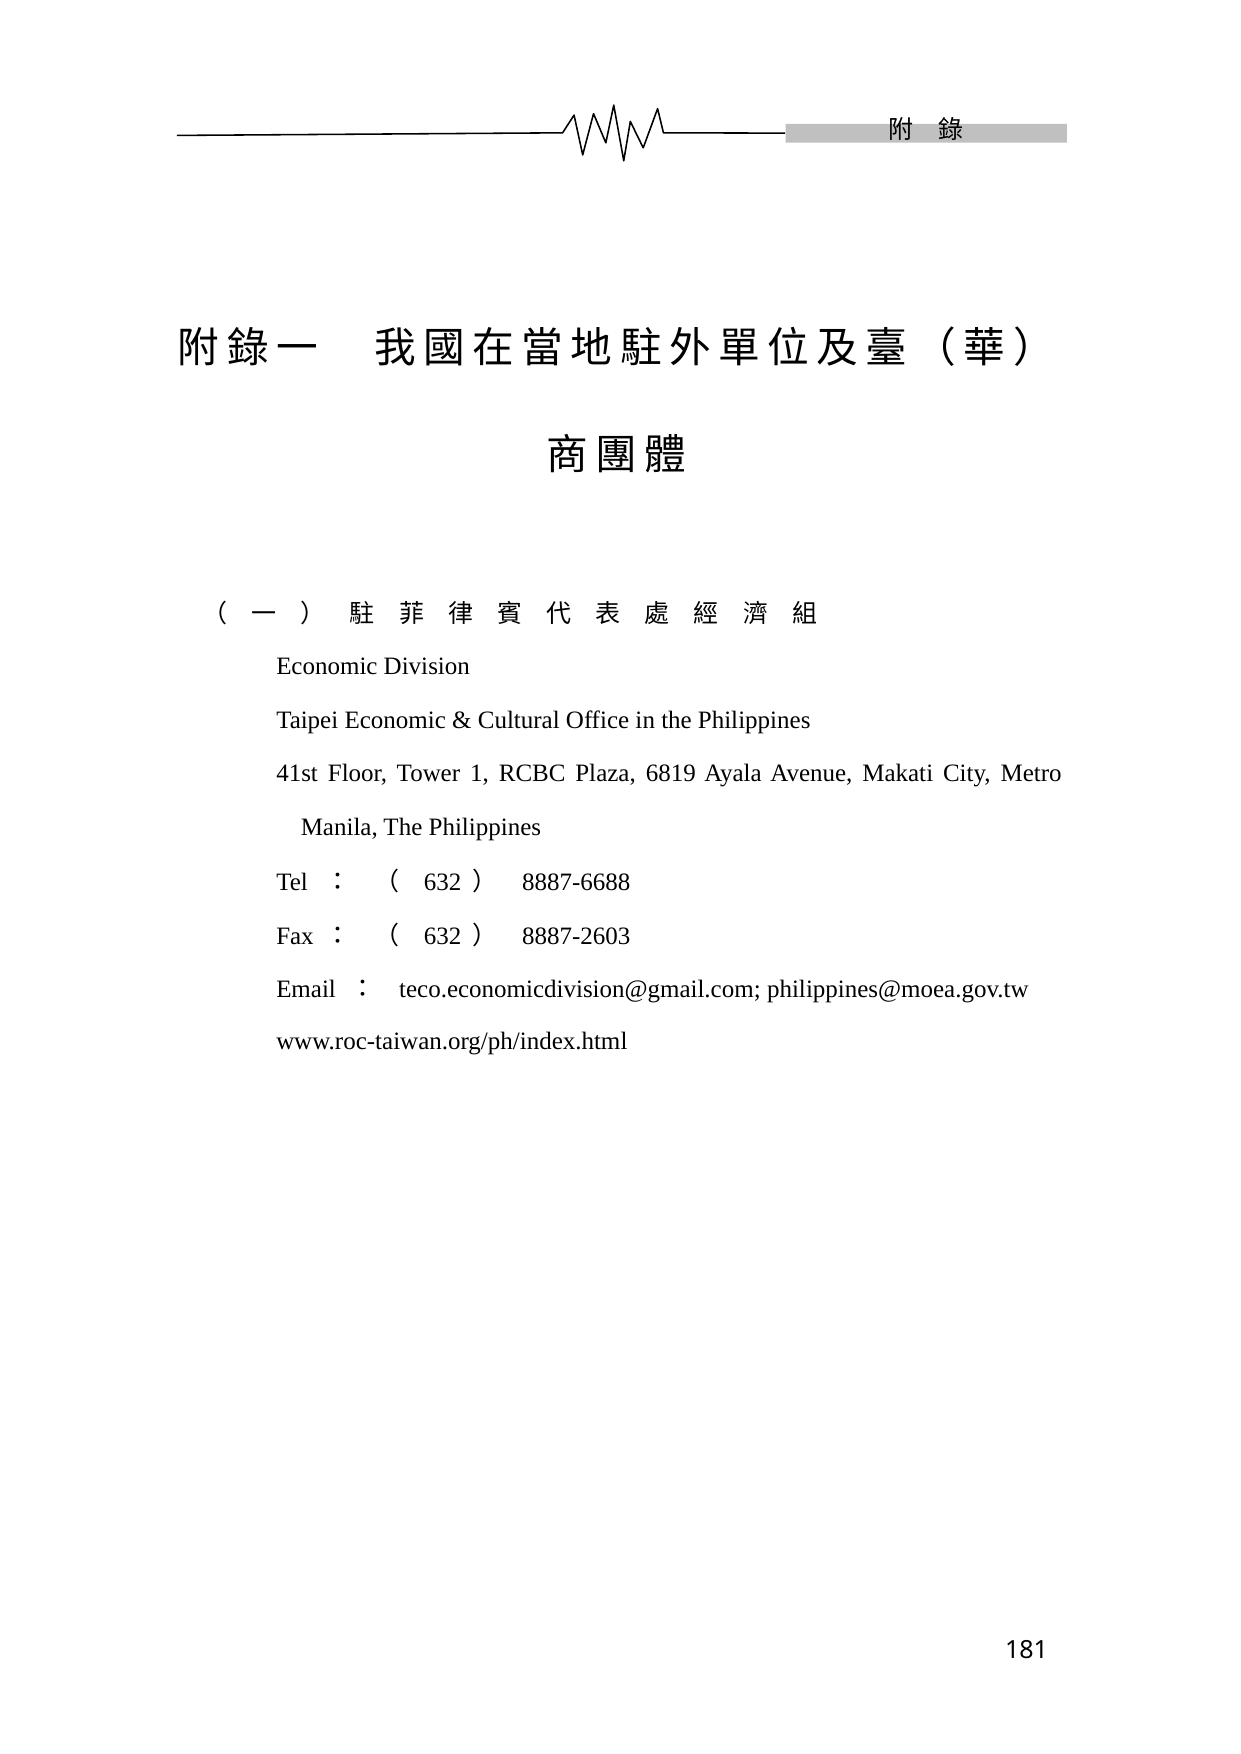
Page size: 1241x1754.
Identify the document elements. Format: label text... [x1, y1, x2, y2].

text Taipei Economic & Cultural Office in the Philippines [202, 692, 1063, 746]
text Email：teco.economicdivision@gmail.com; philippines@moea.gov.tw [202, 960, 1063, 1013]
text （一）駐菲律賓代表處經濟組 [202, 585, 1063, 639]
text Fax：（632）8887-2603 [202, 906, 1063, 960]
text Tel：（632）8887-6688 [202, 853, 1063, 906]
text 41st Floor, Tower 1, RCBC Plaza, 6819 Ayala Avenue, Makati City, Metro Manila, The Philippines [202, 746, 1063, 853]
text www.roc-taiwan.org/ph/index.html [202, 1013, 1063, 1067]
text Economic Division [202, 639, 1063, 692]
text 附錄一 我國在當地駐外單位及臺（華）商團體 [178, 291, 1063, 505]
